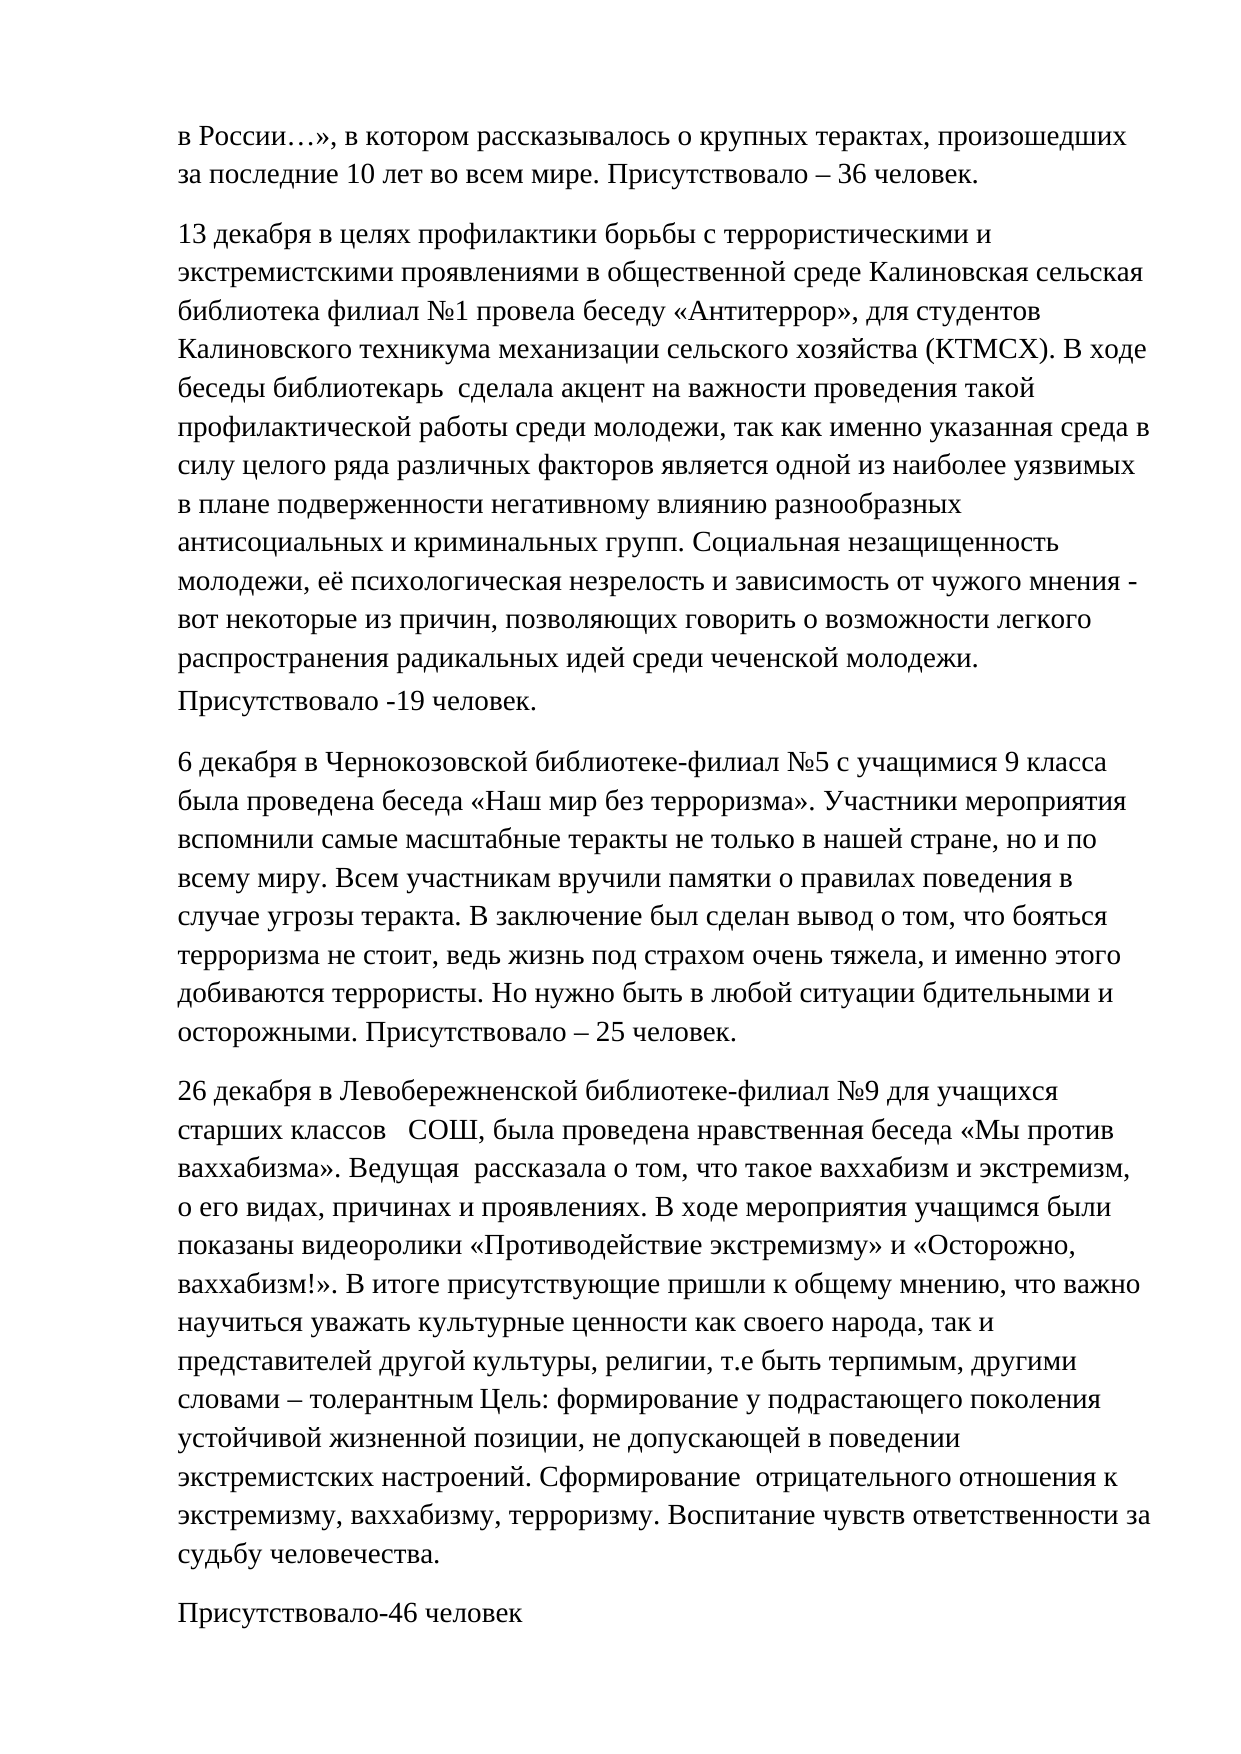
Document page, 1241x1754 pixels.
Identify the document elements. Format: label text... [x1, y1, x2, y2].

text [177, 118, 1152, 190]
text 6 декабря в Чернокозовской библиотеке-филиал №5 с учащимися 9 класса была проведена беседа «Наш мир без терроризма». Участники мероприятия вспомнили самые масштабные теракты не только в нашей стране, но и по всему миру. Всем участникам вручили памятки о правилах поведения в случае угрозы теракта. В заключение был сделан вывод о том, что бояться терроризма не стоит, ведь жизнь под страхом очень тяжела, и именно этого добиваются террористы. Но нужно быть в любой ситуации бдительными и осторожными. Присутствовало – 25 человек. [177, 744, 1152, 1047]
text Присутствовало-46 человек [177, 1595, 1152, 1629]
text 13 декабря в целях профилактики борьбы с террористическими и экстремистскими проявлениями в общественной среде Калиновская сельская библиотека филиал №1 провела беседу «Антитеррор», для студентов Калиновского техникума механизации сельского хозяйства (КТМСХ). В ходе беседы библиотекарь сделала акцент на важности проведения такой профилактической работы среди молодежи, так как именно указанная среда в силу целого ряда различных факторов является одной из наиболее уязвимых в плане подверженности негативному влиянию разнообразных антисоциальных и криминальных групп. Социальная незащищенность молодежи, её психологическая незрелость и зависимость от чужого мнения - вот некоторые из причин, позволяющих говорить о возможности легкого распространения радикальных идей среди чеченской молодежи. Присутствовало -19 человек. [177, 216, 1152, 718]
text 26 декабря в Левобережненской библиотеке-филиал №9 для учащихся старших классов СОШ, была проведена нравственная беседа «Мы против ваххабизма». Ведущая рассказала о том, что такое ваххабизм и экстремизм, о его видах, причинах и проявлениях. В ходе мероприятия учащимся были показаны видеоролики «Противодействие экстремизму» и «Осторожно, ваххабизм!». В итоге присутствующие пришли к общему мнению, что важно научиться уважать культурные ценности как своего народа, так и представителей другой культуры, религии, т.е быть терпимым, другими словами – толерантным Цель: формирование у подрастающего поколения устойчивой жизненной позиции, не допускающей в поведении экстремистских настроений. Сформирование отрицательного отношения к экстремизму, ваххабизму, терроризму. Воспитание чувств ответственности за судьбу человечества. [177, 1073, 1152, 1569]
